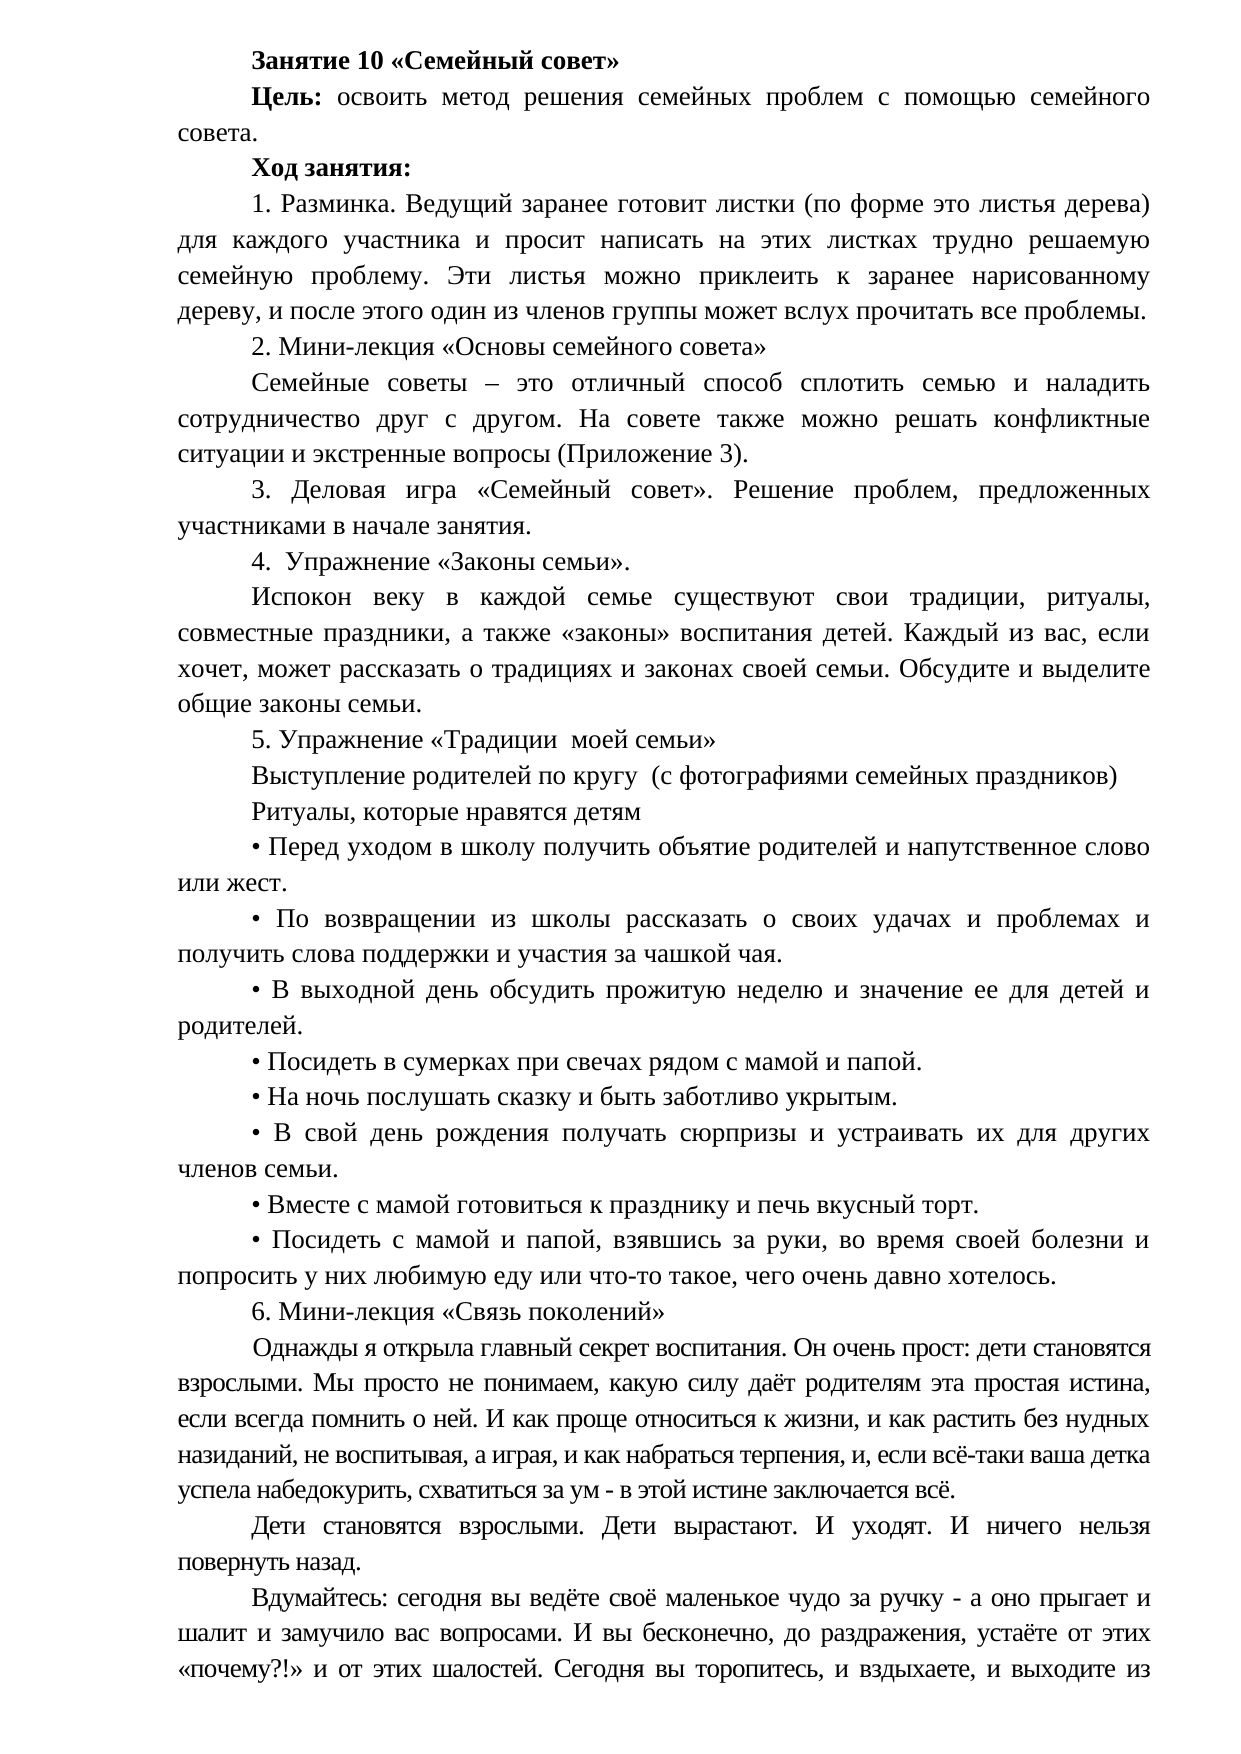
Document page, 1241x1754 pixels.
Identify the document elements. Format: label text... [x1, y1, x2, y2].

text • На ночь послушать сказку и быть заботливо укрытым. [177, 1081, 1152, 1112]
text Ритуалы, которые нравятся детям [177, 795, 1152, 826]
text Ход занятия: [177, 152, 1152, 183]
text • Посидеть в сумерках при свечах рядом с мамой и папой. [177, 1045, 1152, 1076]
text • Перед уходом в школу получить объятие родителей и напутственное слово или жест. [177, 830, 1152, 897]
text Цель: освоить метод решения семейных проблем с помощью семейного совета. [177, 80, 1152, 147]
text 3. Деловая игра «Семейный совет». Решение проблем, предложенных участниками в начале занятия. [177, 473, 1152, 540]
text Испокон веку в каждой семье существуют свои традиции, ритуалы, совместные праздники, а также «законы» воспитания детей. Каждый из вас, если хочет, может рассказать о традициях и законах своей семьи. Обсудите и выделите общие законы семьи. [177, 580, 1152, 719]
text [177, 1581, 1152, 1683]
text Занятие 10 «Семейный совет» [177, 44, 1152, 76]
text 1. Разминка. Ведущий заранее готовит листки (по форме это листья дерева) для каждого участника и просит написать на этих листках трудно решаемую семейную проблему. Эти листья можно приклеить к заранее нарисованному дереву, и после этого один из членов группы может вслух прочитать все проблемы. [177, 187, 1152, 326]
text Семейные советы – это отличный способ сплотить семью и наладить сотрудничество друг с другом. На совете также можно решать конфликтные ситуации и экстренные вопросы (Приложение 3). [177, 366, 1152, 468]
text 2. Мини-лекция «Основы семейного совета» [177, 330, 1152, 361]
text • В выходной день обсудить прожитую неделю и значение ее для детей и родителей. [177, 973, 1152, 1040]
text Однажды я открыла главный секрет воспитания. Он очень прост: дети становятся взрослыми. Мы просто не понимаем, какую силу даёт родителям эта простая истина, если всегда помнить о ней. И как проще относиться к жизни, и как растить без нудных назиданий, не воспитывая, а играя, и как набраться терпения, и, если всё-таки ваша детка успела набедокурить, схватиться за ум - в этой истине заключается всё. [177, 1331, 1152, 1505]
text Выступление родителей по кругу (с фотографиями семейных праздников) [177, 759, 1152, 790]
text 6. Мини-лекция «Связь поколений» [177, 1295, 1152, 1326]
text • По возвращении из школы рассказать о своих удачах и проблемах и получить слова поддержки и участия за чашкой чая. [177, 902, 1152, 969]
text • Вместе с мамой готовиться к празднику и печь вкусный торт. [177, 1188, 1152, 1219]
text • Посидеть с мамой и папой, взявшись за руки, во время своей болезни и попросить у них любимую еду или что-то такое, чего очень давно хотелось. [177, 1223, 1152, 1290]
text Дети становятся взрослыми. Дети вырастают. И уходят. И ничего нельзя повернуть назад. [177, 1509, 1152, 1576]
text 5. Упражнение «Традиции моей семьи» [177, 723, 1152, 754]
text 4. Упражнение «Законы семьи». [177, 544, 1152, 576]
text • В свой день рождения получать сюрпризы и устраивать их для других членов семьи. [177, 1116, 1152, 1183]
